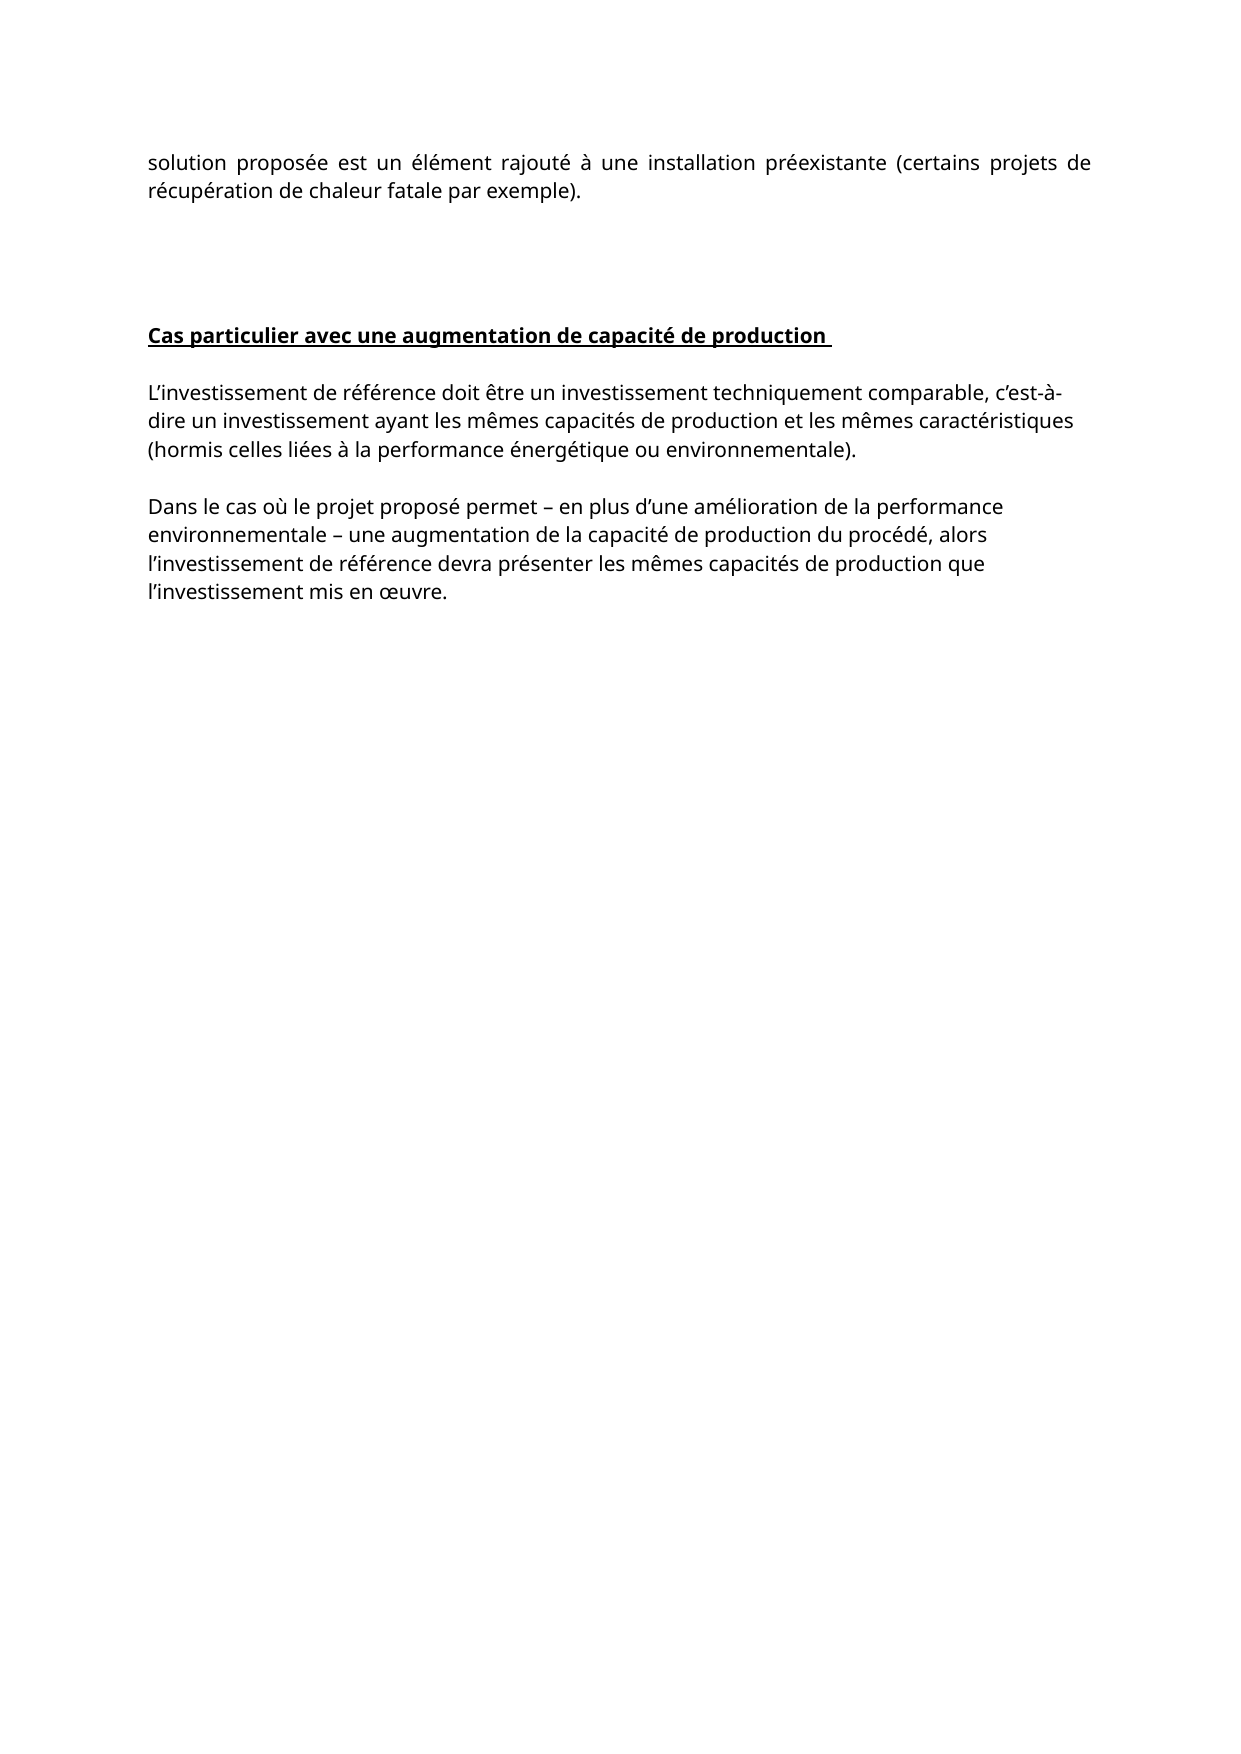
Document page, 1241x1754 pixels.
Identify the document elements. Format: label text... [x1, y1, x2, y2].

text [148, 148, 1092, 204]
text Dans le cas où le projet proposé permet – en plus d’une amélioration de la performance environnementale – une augmentation de la capacité de production du procédé, alors l’investissement de référence devra présenter les mêmes capacités de production que l’investissement mis en œuvre. [148, 492, 1092, 606]
text Cas particulier avec une augmentation de capacité de production [148, 321, 1092, 349]
text L’investissement de référence doit être un investissement techniquement comparable, c’est-à-dire un investissement ayant les mêmes capacités de production et les mêmes caractéristiques (hormis celles liées à la performance énergétique ou environnementale). [148, 378, 1092, 463]
